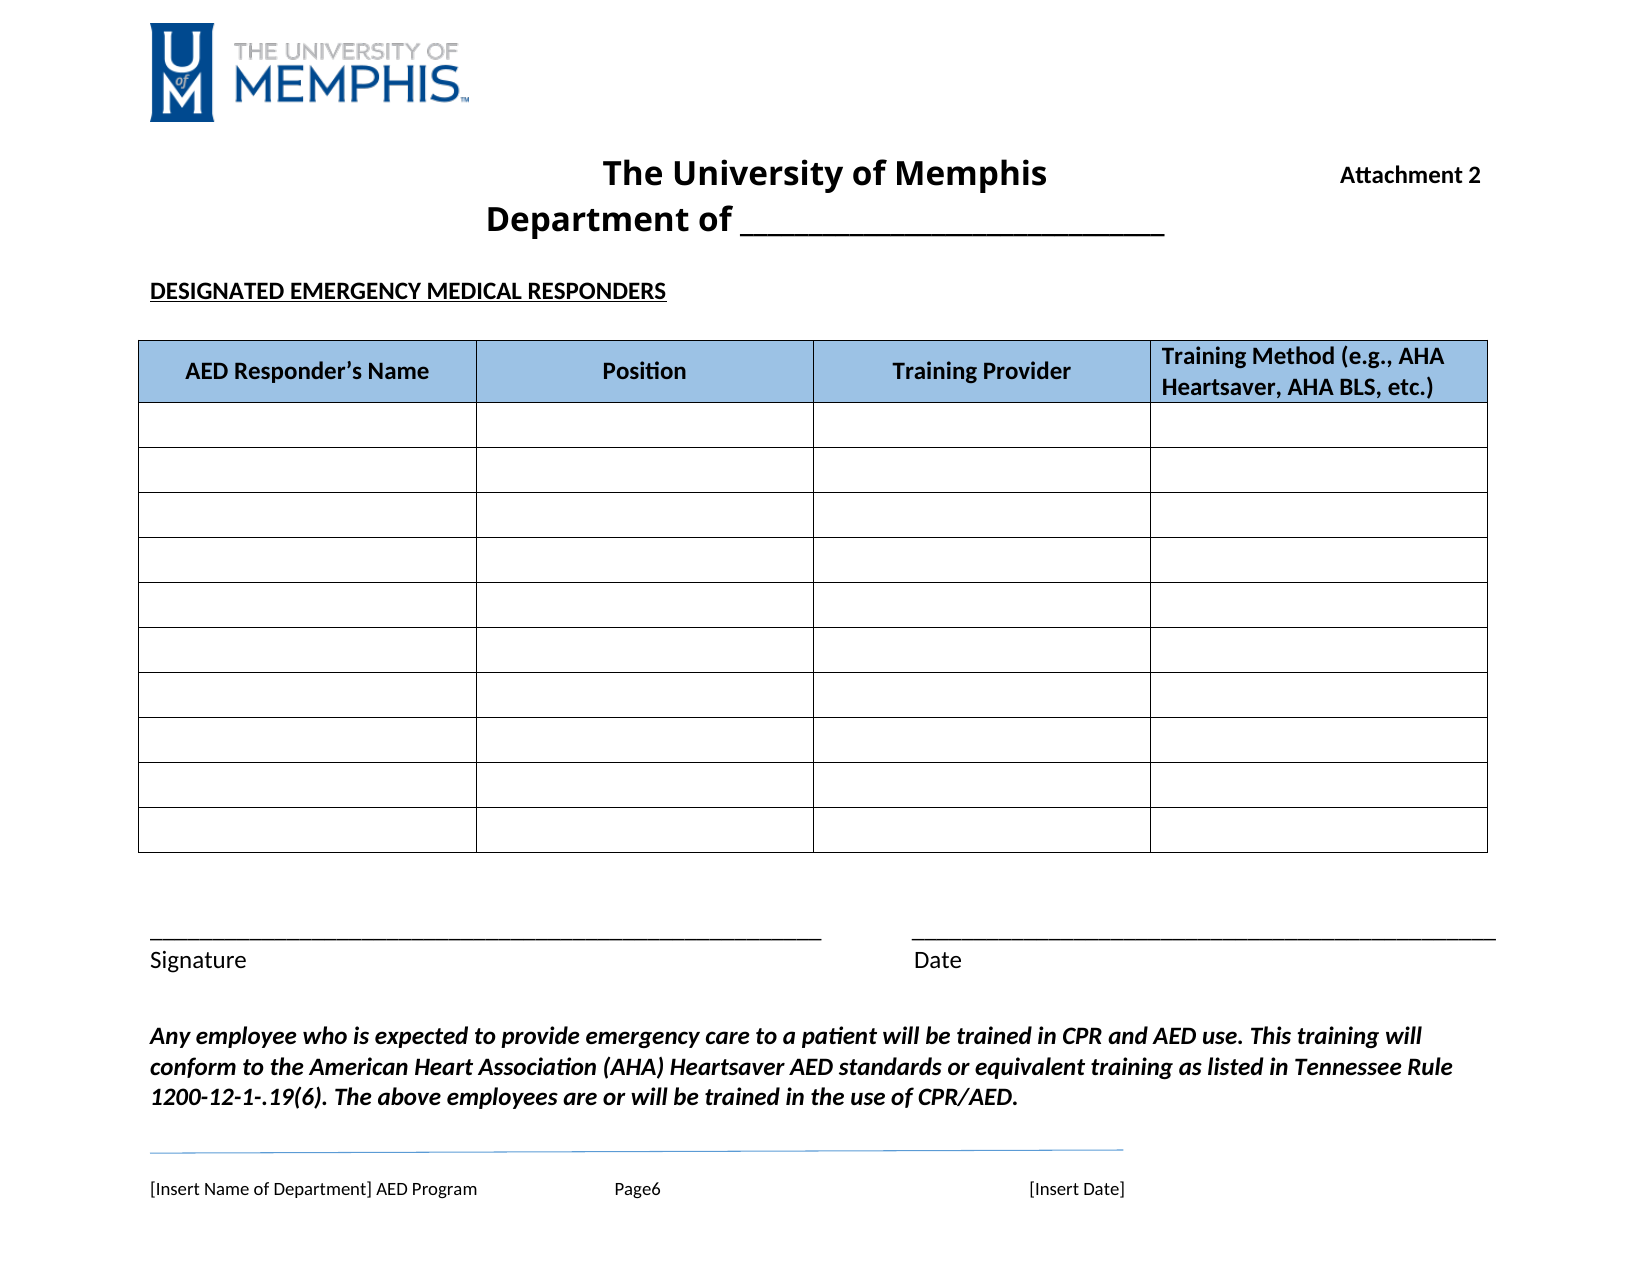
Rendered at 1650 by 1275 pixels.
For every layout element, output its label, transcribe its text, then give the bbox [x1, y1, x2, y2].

table_cell [139, 493, 476, 537]
table_cell [1151, 718, 1487, 762]
table_cell [814, 493, 1150, 537]
text ______________________________________________________ _______________________________________________ [150, 914, 1500, 944]
table_cell [1151, 403, 1487, 447]
table_cell [139, 718, 476, 762]
table_cell [1151, 628, 1487, 672]
text DESIGNATED EMERGENCY MEDICAL RESPONDERS [150, 275, 1500, 305]
table_cell [814, 448, 1150, 492]
table_cell [139, 628, 476, 672]
table_cell [814, 718, 1150, 762]
table_cell [477, 493, 813, 537]
text Department of _______________________________ [150, 195, 1500, 241]
table_cell [477, 763, 813, 807]
table_cell [139, 448, 476, 492]
table_cell [477, 673, 813, 717]
table_cell [1151, 673, 1487, 717]
table_cell [139, 403, 476, 447]
table_cell [814, 583, 1150, 627]
table_header Training Provider [814, 341, 1150, 402]
table_cell [814, 673, 1150, 717]
table_header Training Method (e.g., AHA Heartsaver, AHA BLS, etc.) [1151, 341, 1487, 402]
picture [150, 23, 469, 122]
table_cell [477, 718, 813, 762]
table_cell [1151, 763, 1487, 807]
table_header Position [477, 341, 813, 402]
table_cell [814, 538, 1150, 582]
table_cell [814, 808, 1150, 852]
table_cell [139, 763, 476, 807]
table_cell [139, 583, 476, 627]
text Any employee who is expected to provide emergency care to a patient will be trained in CPR and AED use. This training will conform to the American Heart Association (AHA) Heartsaver AED standards or equivalent training as listed in Tennessee Rule 1200-12-1-.19(6). The above employees are or will be trained in the use of CPR/AED. [150, 1020, 1500, 1112]
table_cell [1151, 538, 1487, 582]
table_cell [477, 583, 813, 627]
table_cell [477, 808, 813, 852]
table_cell [139, 808, 476, 852]
table_cell [814, 403, 1150, 447]
table_cell [477, 403, 813, 447]
text Signature Date [150, 944, 1500, 975]
table_cell [139, 538, 476, 582]
table_cell [1151, 493, 1487, 537]
table_cell [814, 763, 1150, 807]
table_cell [1151, 808, 1487, 852]
text The University of Memphis [150, 150, 1500, 195]
table_cell [477, 628, 813, 672]
table_header AED Responder’s Name [139, 341, 476, 402]
table_cell [814, 628, 1150, 672]
table_cell [139, 673, 476, 717]
table_cell [1151, 448, 1487, 492]
table_cell [477, 538, 813, 582]
table_cell [1151, 583, 1487, 627]
table_cell [477, 448, 813, 492]
